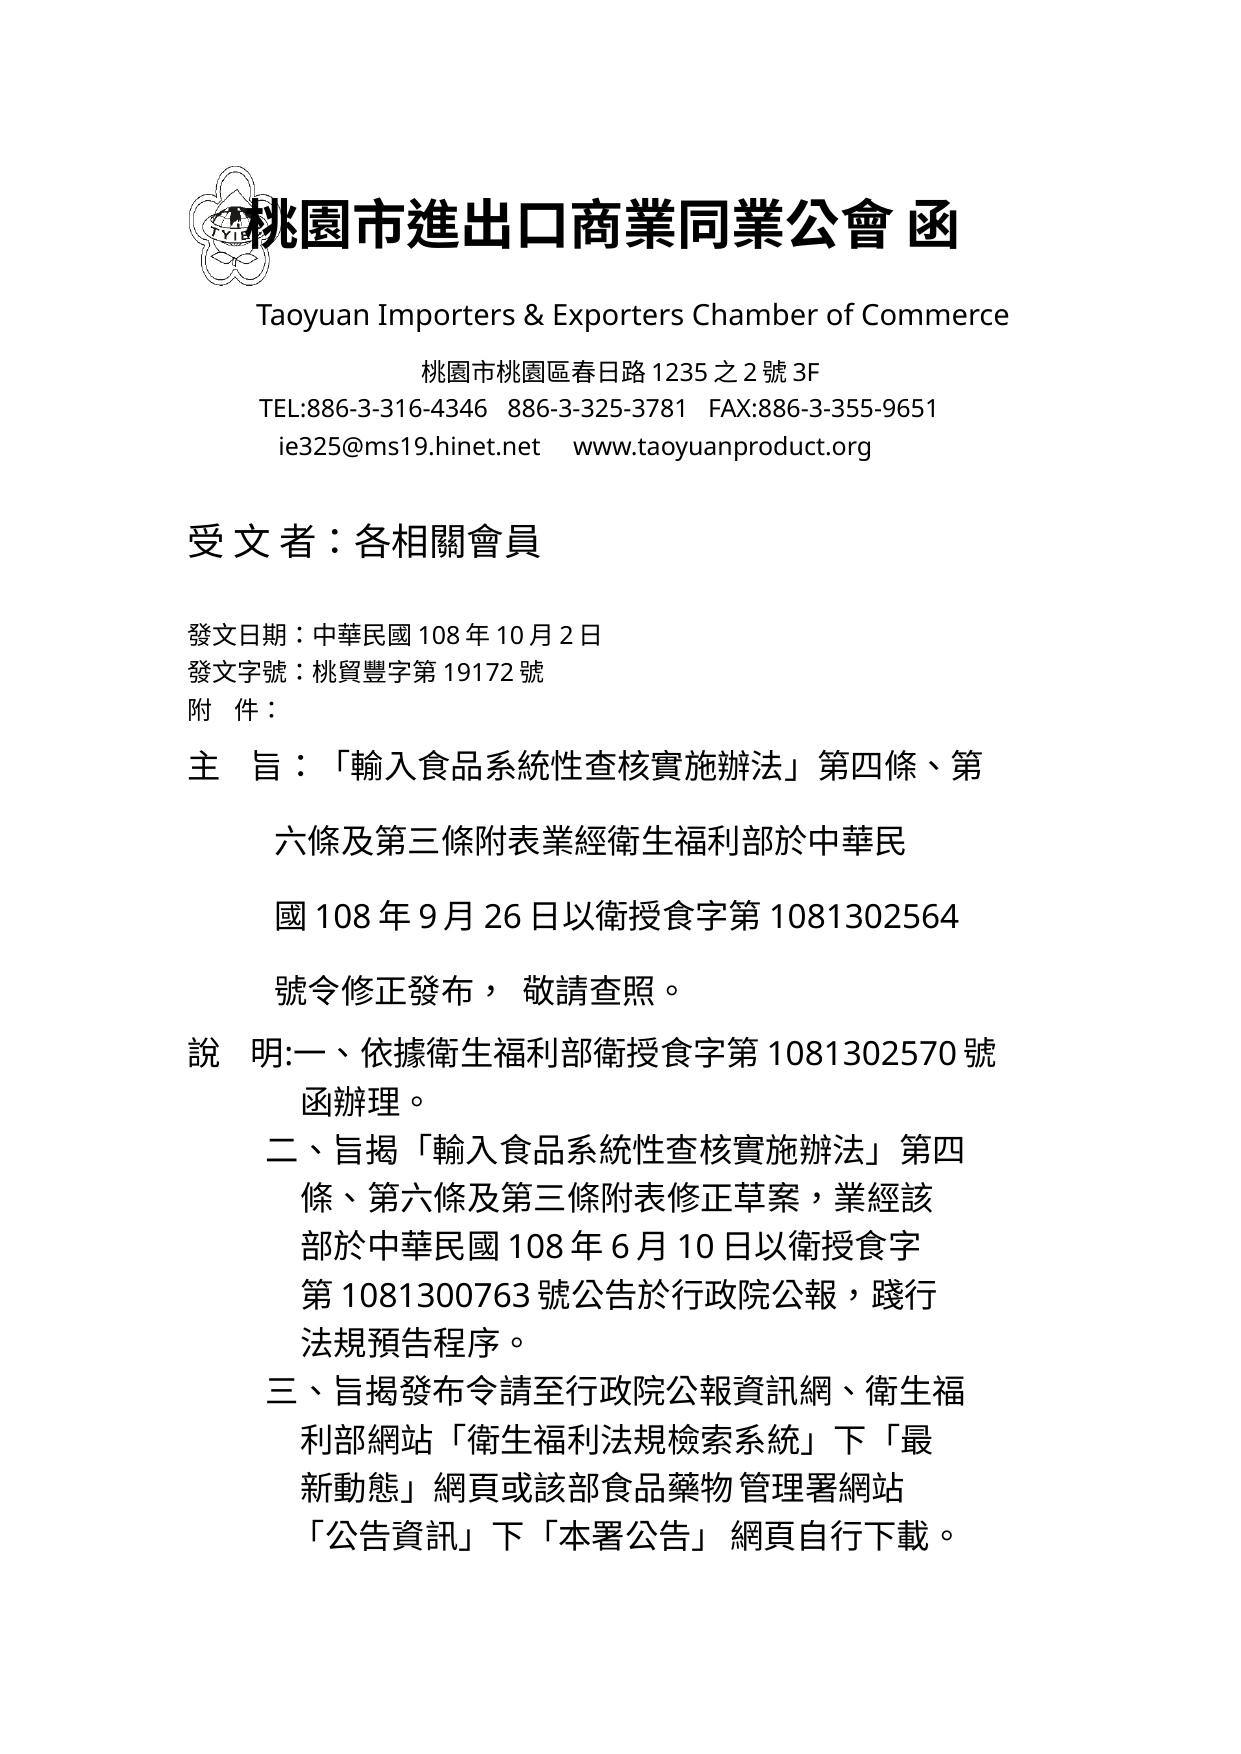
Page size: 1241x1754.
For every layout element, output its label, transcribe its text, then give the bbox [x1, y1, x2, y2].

text 新動態」網頁或該部食品藥物 管理署網站 [187, 1462, 1019, 1510]
text 二、旨揭「輸入食品系統性查核實施辦法」第四 [187, 1124, 1019, 1172]
text 三、旨揭發布令請至行政院公報資訊網、衛生福 [187, 1365, 1019, 1413]
text 附 件： [187, 689, 1078, 727]
text 第1081300763號公告於行政院公報，踐行 [187, 1268, 1019, 1317]
text 桃園市桃園區春日路1235之2號3F [187, 352, 1053, 389]
text 六條及第三條附表業經衛生福利部於中華民 [187, 802, 1019, 877]
text ie325@ms19.hinet.net www.taoyuanproduct.org [187, 427, 1147, 464]
text 號令修正發布， 敬請查照。 [187, 952, 1019, 1027]
text 法規預告程序。 [187, 1317, 1019, 1365]
text 主 旨：「輸入食品系統性查核實施辦法」第四條、第 [187, 727, 1019, 802]
text 利部網站「衛生福利法規檢索系統」下「最 [187, 1413, 1019, 1462]
text 條、第六條及第三條附表修正草案，業經該 [187, 1172, 1019, 1220]
text TEL:886-3-316-4346 886-3-325-3781 FAX:886-3-355-9651 [187, 389, 1103, 427]
text 桃園市進出口商業同業公會 函 [187, 164, 1053, 277]
text 說 明:一、依據衛生福利部衛授食字第1081302570號 [187, 1027, 1019, 1075]
text 部於中華民國108年6月10日以衛授食字 [187, 1220, 1019, 1268]
text 國108年9月26日以衛授食字第1081302564 [187, 877, 1019, 952]
text 函辦理。 [187, 1075, 1019, 1124]
text 受 文 者：各相關會員 [187, 502, 1092, 577]
text Taoyuan Importers & Exporters Chamber of Commerce [187, 277, 1053, 352]
text 發文字號：桃貿豐字第19172號 [187, 652, 1078, 689]
text 發文日期：中華民國108年10月2日 [187, 614, 1078, 652]
text 「公告資訊」下「本署公告」 網頁自行下載。 [187, 1510, 1019, 1558]
